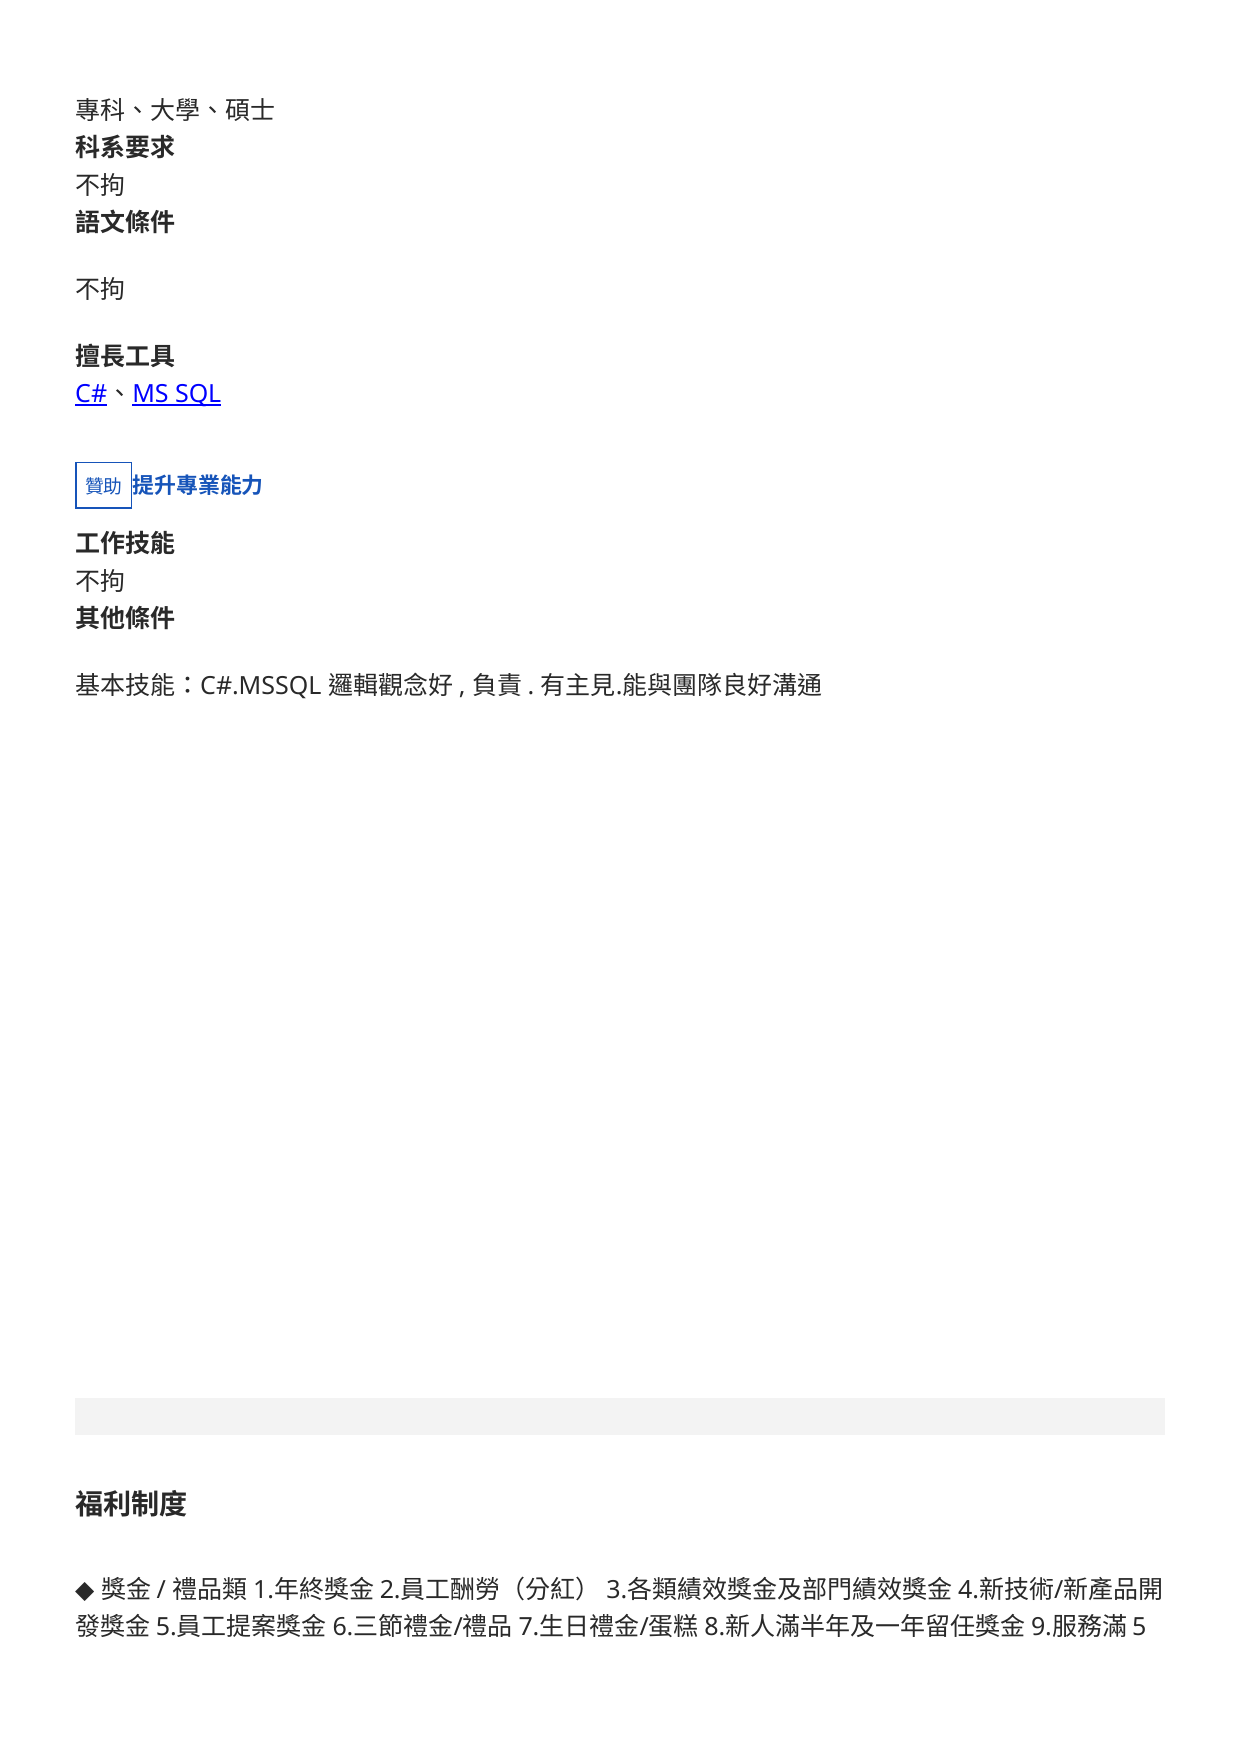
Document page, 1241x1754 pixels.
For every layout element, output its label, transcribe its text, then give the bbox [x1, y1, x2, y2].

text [75, 1569, 1165, 1644]
text 贊助提升專業能力 [75, 448, 1165, 523]
text C#、MS SQL [75, 373, 1165, 448]
text 專科、大學、碩士 [75, 89, 1165, 127]
text 不拘 [75, 269, 1165, 306]
text 語文條件 [75, 202, 1165, 239]
text 科系要求 [75, 127, 1165, 164]
subtitle 福利制度 [75, 1464, 1165, 1539]
text 工作技能 [75, 523, 1165, 560]
text 擅長工具 [75, 335, 1165, 373]
text 基本技能：C#.MSSQL 邏輯觀念好 , 負責 . 有主見.能與團隊良好溝通 [75, 664, 1165, 702]
text 不拘 [75, 164, 1165, 202]
text 不拘 [75, 560, 1165, 598]
text 其他條件 [75, 598, 1165, 635]
